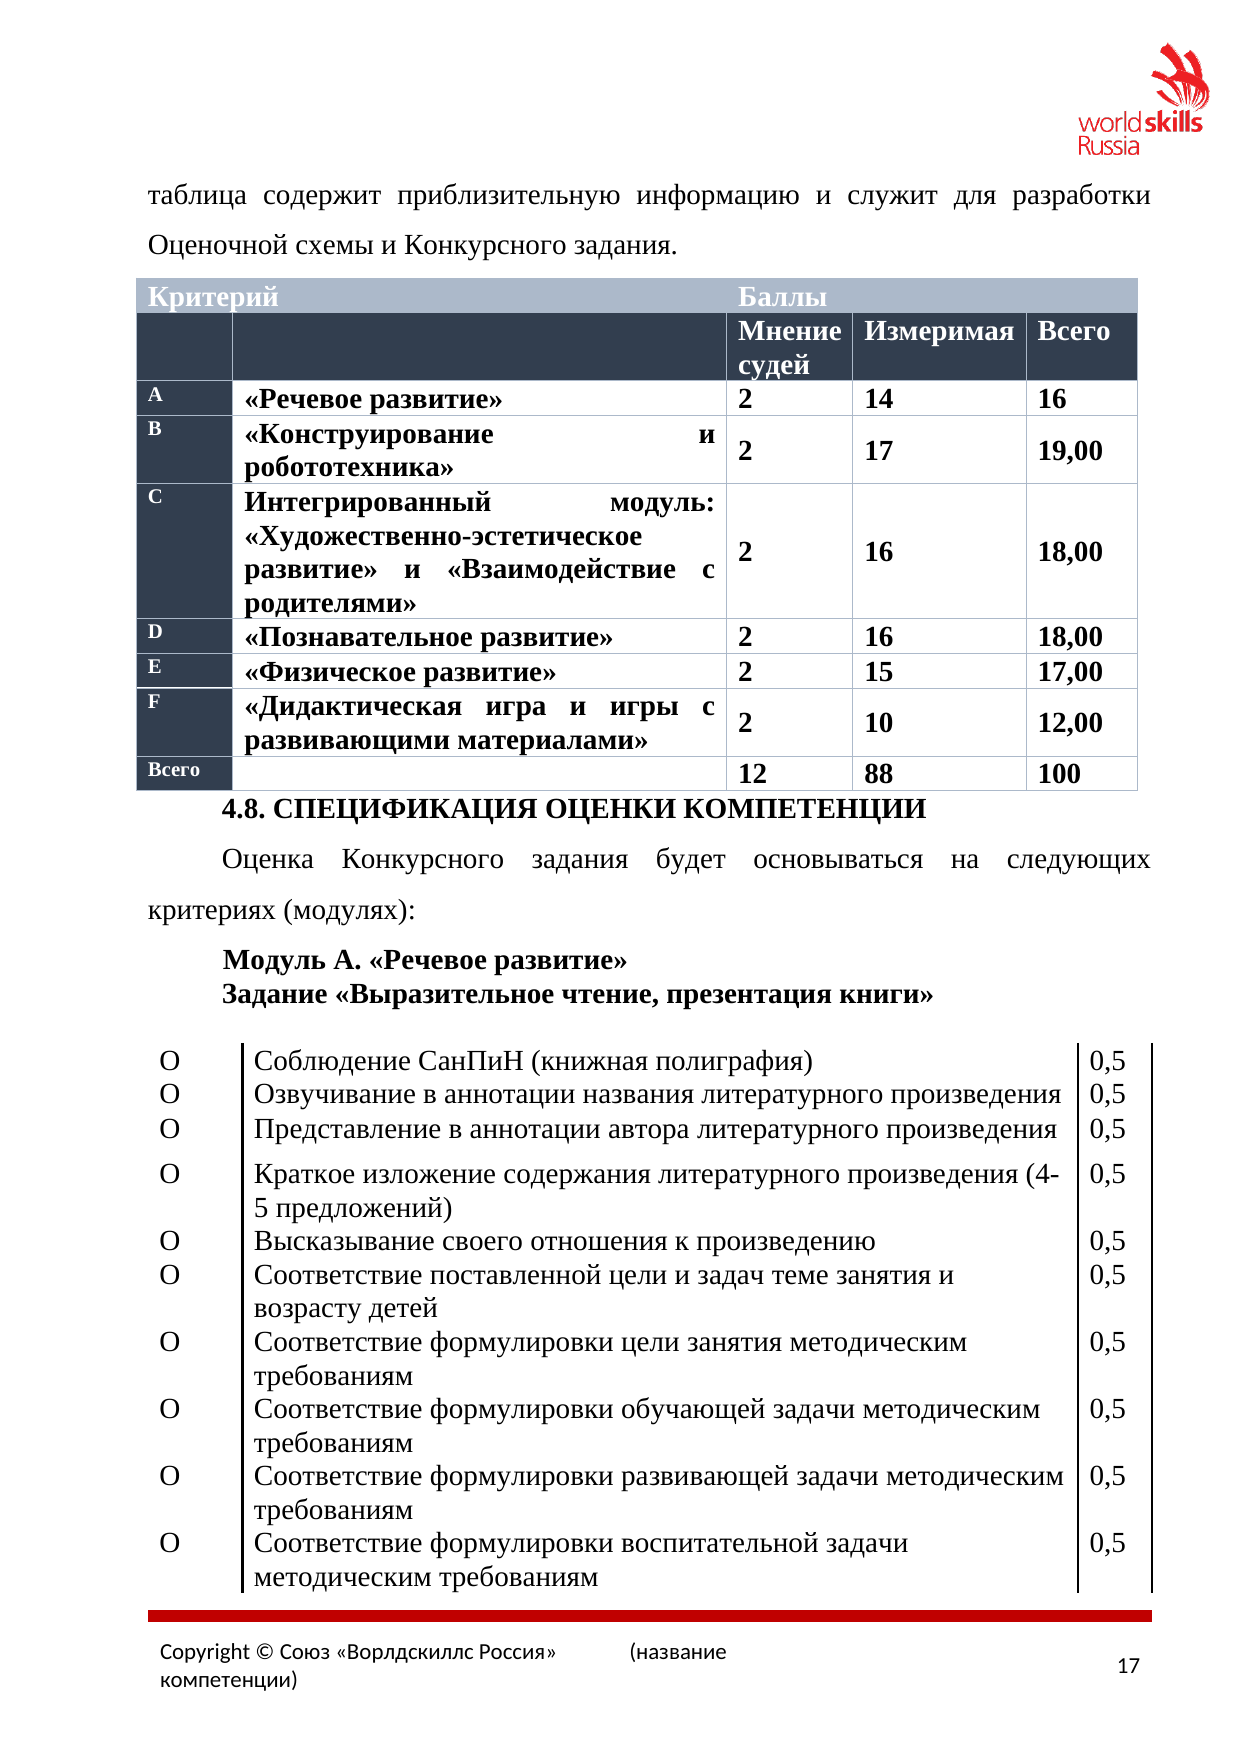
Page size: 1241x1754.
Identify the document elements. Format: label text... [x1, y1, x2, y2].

text 4.8. СПЕЦИФИКАЦИЯ ОЦЕНКИ КОМПЕТЕНЦИИ [148, 791, 1152, 825]
table_cell O [148, 1525, 241, 1592]
table_cell D [137, 619, 232, 653]
table_cell 16 [1027, 381, 1137, 415]
table_cell 18,00 [1027, 484, 1137, 618]
table_cell 17,00 [1027, 654, 1137, 687]
table_cell 2 [727, 416, 852, 483]
table_cell Интегрированный модуль: «Художественно-эстетическое развитие» и «Взаимодействие с родителями» [233, 484, 726, 618]
table_cell 0,5 [1079, 1112, 1151, 1156]
table_cell 19,00 [1027, 416, 1137, 483]
table_cell 2 [727, 689, 852, 756]
table_cell 100 [1027, 757, 1137, 790]
table_cell Представление в аннотации автора литературного произведения [244, 1112, 1077, 1156]
table_cell [233, 313, 726, 380]
table_cell Озвучивание в аннотации названия литературного произведения [244, 1076, 1077, 1112]
table_cell «Познавательное развитие» [233, 619, 726, 653]
table_cell O [148, 1156, 241, 1223]
table_cell 18,00 [1027, 619, 1137, 653]
table_cell F [137, 689, 232, 756]
table_cell 0,5 [1079, 1224, 1151, 1257]
table_cell 14 [853, 381, 1026, 415]
table_cell 88 [853, 757, 1026, 790]
picture [1078, 42, 1235, 155]
text Оценка Конкурсного задания будет основываться на следующих критериях (модулях): [148, 842, 1152, 925]
table_cell 17 [853, 416, 1026, 483]
table_cell 0,5 [1079, 1458, 1151, 1525]
table_cell B [137, 416, 232, 483]
table_cell 2 [727, 619, 852, 653]
table_cell Высказывание своего отношения к произведению [244, 1224, 1077, 1257]
table_cell O [148, 1324, 241, 1391]
table_cell 2 [727, 484, 852, 618]
table_cell О [148, 1257, 241, 1324]
table_cell C [137, 484, 232, 618]
table_cell [233, 757, 726, 790]
table_cell 0,5 [1079, 1257, 1151, 1324]
table_cell 12 [727, 757, 852, 790]
table_cell «Дидактическая игра и игры с развивающими материалами» [233, 689, 726, 756]
table_cell O [148, 1112, 241, 1156]
table_cell 2 [727, 381, 852, 415]
table_cell Соответствие формулировки развивающей задачи методическим требованиям [244, 1458, 1077, 1525]
table_cell Краткое изложение содержания литературного произведения (4-5 предложений) [244, 1156, 1077, 1223]
table_cell O [148, 1391, 241, 1458]
table_header 0,5 [1079, 1043, 1151, 1076]
table_cell Соответствие формулировки обучающей задачи методическим требованиям [244, 1391, 1077, 1458]
table_cell E [137, 654, 232, 687]
table_cell 16 [853, 484, 1026, 618]
table_cell A [137, 381, 232, 415]
table_header Баллы [727, 279, 1137, 312]
table_cell 0,5 [1079, 1156, 1151, 1223]
table_cell «Физическое развитие» [233, 654, 726, 687]
table_cell 0,5 [1079, 1525, 1151, 1592]
table_cell 0,5 [1079, 1076, 1151, 1112]
table_cell Соответствие формулировки цели занятия методическим требованиям [244, 1324, 1077, 1391]
table_cell Всего [1027, 313, 1137, 380]
table_cell 10 [853, 689, 1026, 756]
table_cell «Конструирование и робототехника» [233, 416, 726, 483]
table_cell O [148, 1076, 241, 1112]
table_cell «Речевое развитие» [233, 381, 726, 415]
table_cell O [148, 1458, 241, 1525]
table_cell 2 [727, 654, 852, 687]
table_cell 16 [853, 619, 1026, 653]
table_cell 15 [853, 654, 1026, 687]
table_cell Соответствие поставленной цели и задач теме занятия и возрасту детей [244, 1257, 1077, 1324]
table_cell 0,5 [1079, 1391, 1151, 1458]
table_cell 12,00 [1027, 689, 1137, 756]
table_cell Измеримая [853, 313, 1026, 380]
table_cell Мнение судей [727, 313, 852, 380]
list Задание «Выразительное чтение, презентация книги» [148, 976, 1152, 1009]
list Модуль А. «Речевое развитие» [148, 942, 1152, 976]
table_cell [137, 313, 232, 380]
table_cell O [148, 1224, 241, 1257]
table_header Соблюдение СанПиН (книжная полиграфия) [244, 1043, 1077, 1076]
table_header O [148, 1043, 241, 1076]
table_cell 0,5 [1079, 1324, 1151, 1391]
table_cell Всего [137, 757, 232, 790]
table_header Критерий [137, 279, 726, 312]
table_cell Соответствие формулировки воспитательной задачи методическим требованиям [244, 1525, 1077, 1592]
